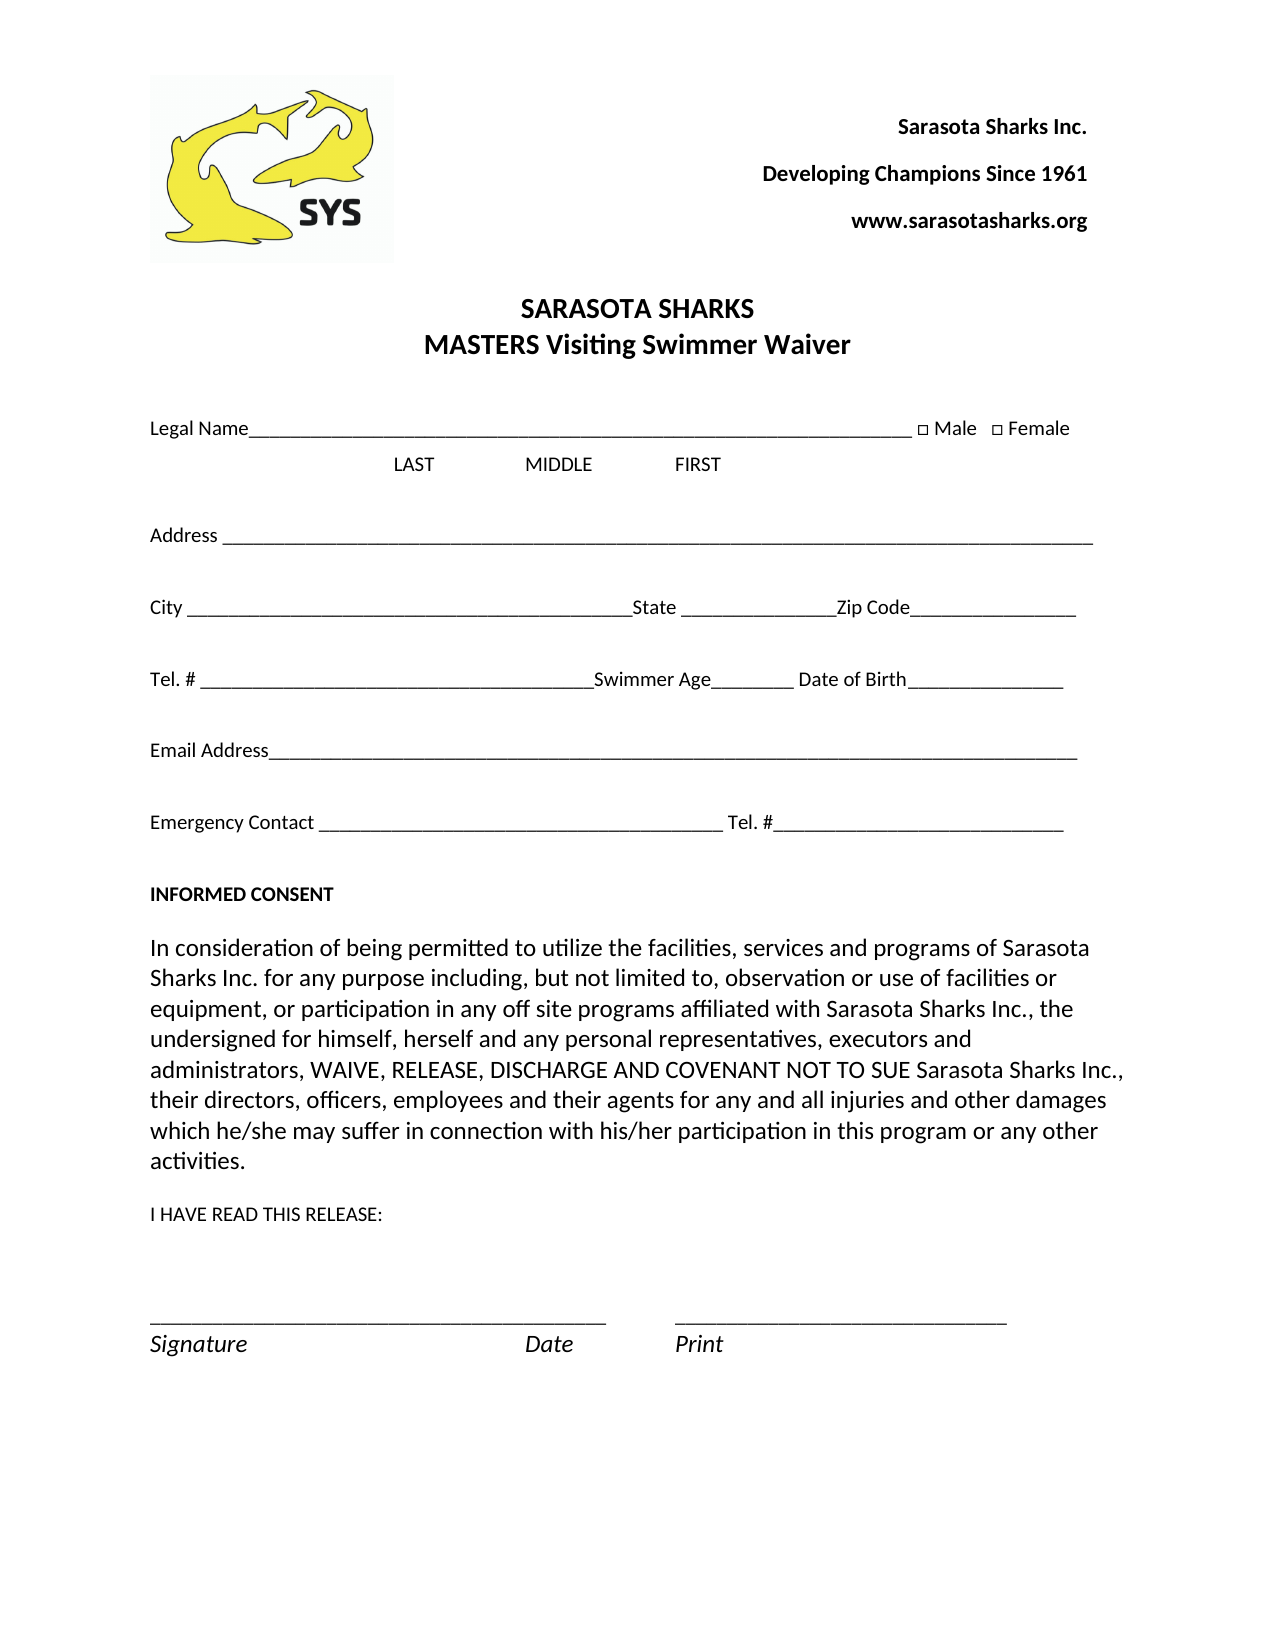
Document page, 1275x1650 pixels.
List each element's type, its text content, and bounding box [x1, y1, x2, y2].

text Signature Date Print [150, 1328, 1125, 1358]
text Legal Name________________________________________________________________ □ Male □ Female [150, 415, 1125, 441]
text Email Address______________________________________________________________________________ [150, 738, 1125, 763]
text Address ____________________________________________________________________________________ [150, 523, 1125, 548]
text ____________________________________________ ________________________________ [150, 1302, 1125, 1328]
text LAST MIDDLE FIRST [150, 451, 1125, 476]
text Tel. # ______________________________________Swimmer Age________ Date of Birth_______________ [150, 666, 1125, 691]
text Emergency Contact _______________________________________ Tel. #____________________________ [150, 809, 1125, 835]
text City ___________________________________________State _______________Zip Code________________ [150, 594, 1125, 620]
picture [150, 75, 394, 263]
text INFORMED CONSENT [150, 881, 1125, 906]
text I HAVE READ THIS RELEASE: [150, 1201, 1125, 1226]
text MASTERS Visiting Swimmer Waiver [150, 326, 1125, 362]
text SARASOTA SHARKS [150, 291, 1125, 326]
text In consideration of being permitted to utilize the facilities, services and programs of Sarasota Sharks Inc. for any purpose including, but not limited to, observation or use of facilities or equipment, or participation in any off site programs affiliated with Sarasota Sharks Inc., the undersigned for himself, herself and any personal representatives, executors and administrators, WAIVE, RELEASE, DISCHARGE AND COVENANT NOT TO SUE Sarasota Sharks Inc., their directors, officers, employees and their agents for any and all injuries and other damages which he/she may suffer in connection with his/her participation in this program or any other activities. [150, 932, 1125, 1176]
